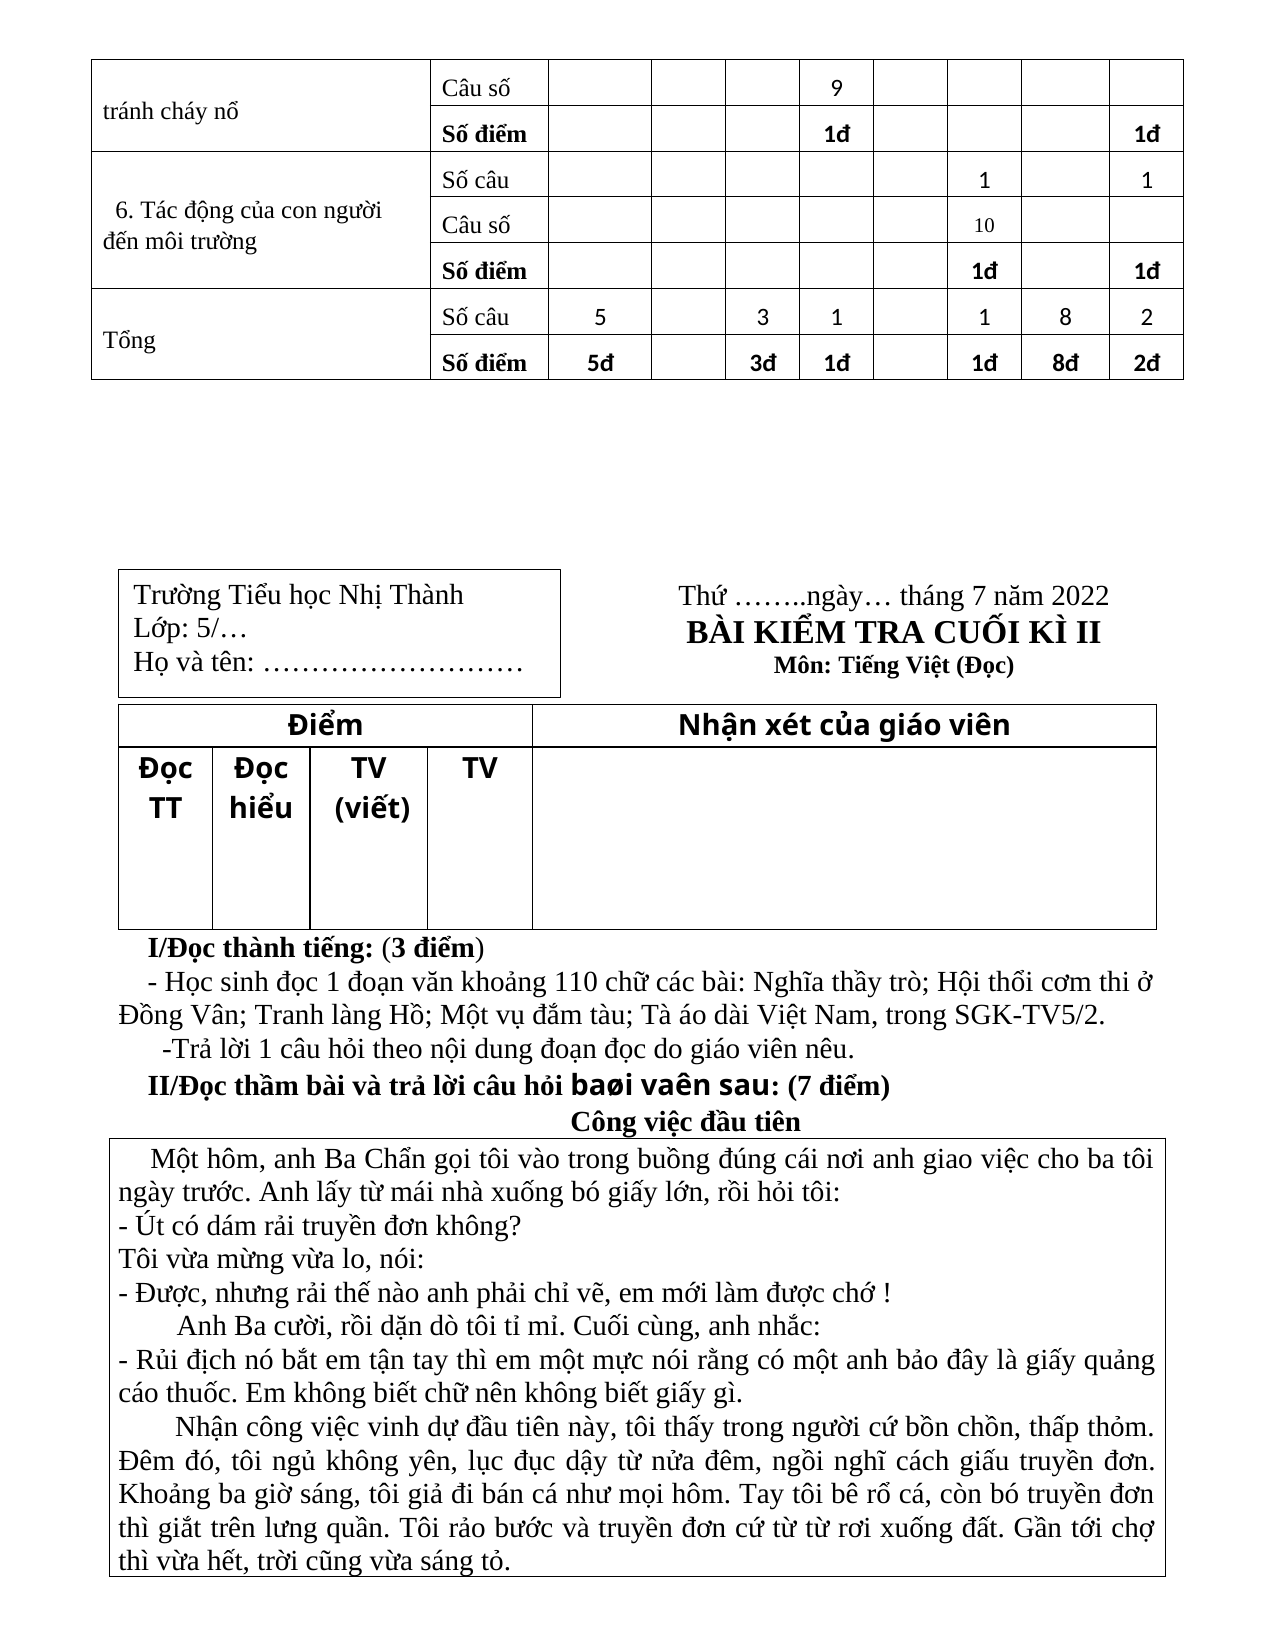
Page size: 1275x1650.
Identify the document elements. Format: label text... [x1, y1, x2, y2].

table_cell 3đ [726, 335, 799, 379]
table_cell Đọc hiểu [213, 748, 309, 929]
table_cell 2đ [1110, 335, 1183, 379]
table_cell Câu số [431, 60, 548, 105]
table_cell [1022, 152, 1109, 196]
table_cell 1đ [948, 243, 1021, 288]
text Anh Ba cười, rồi dặn dò tôi tỉ mỉ. Cuối cùng, anh nhắc: [118, 1308, 1157, 1342]
table_cell [874, 289, 947, 333]
table_cell [652, 60, 725, 105]
table_cell [874, 152, 947, 196]
table_cell TV (viết) [311, 748, 427, 929]
table_cell [652, 197, 725, 242]
text II/Đọc thầm bài và trả lời câu hỏi baøi vaên sau: (7 điểm) [118, 1064, 1157, 1104]
table_cell [800, 243, 873, 288]
table_cell [1022, 60, 1109, 105]
text -Trả lời 1 câu hỏi theo nội dung đoạn đọc do giáo viên nêu. [118, 1031, 1157, 1064]
table_cell [652, 106, 725, 151]
table_cell [726, 152, 799, 196]
table_cell [549, 152, 651, 196]
table_cell Số điểm [431, 243, 548, 288]
table_cell 1đ [948, 335, 1021, 379]
table_cell Số câu [431, 289, 548, 333]
table_header Nhận xét của giáo viên [533, 705, 1156, 746]
text I/Đọc thành tiếng: (3 điểm) [118, 930, 1157, 964]
table_cell [652, 243, 725, 288]
table_cell 5đ [549, 335, 651, 379]
text Tôi vừa mừng vừa lo, nói: [118, 1241, 1157, 1275]
table_cell [1110, 197, 1183, 242]
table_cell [92, 60, 430, 151]
table_cell Số câu [431, 152, 548, 196]
table_cell [800, 197, 873, 242]
table_cell [652, 289, 725, 333]
table_cell [948, 60, 1021, 105]
table_cell 5 [549, 289, 651, 333]
table_cell [549, 197, 651, 242]
table_cell [1022, 197, 1109, 242]
table_cell Số điểm [431, 106, 548, 151]
table_cell [874, 335, 947, 379]
table_cell [549, 60, 651, 105]
table_cell [726, 60, 799, 105]
table_cell [652, 152, 725, 196]
table_cell 1đ [800, 106, 873, 151]
table_cell [874, 197, 947, 242]
table_cell 10 [948, 197, 1021, 242]
table_cell 1đ [1110, 106, 1183, 151]
table_header Điểm [119, 705, 532, 746]
table_cell 1 [948, 289, 1021, 333]
table_cell [549, 106, 651, 151]
table_cell [948, 106, 1021, 151]
table_cell Đọc TT [119, 748, 212, 929]
table_cell [874, 106, 947, 151]
table_cell 6. Tác động của con người đến môi trường [92, 152, 430, 288]
table_cell TV [428, 748, 532, 929]
table_cell [726, 197, 799, 242]
table_cell [726, 106, 799, 151]
table_cell Câu số [431, 197, 548, 242]
table_cell [1022, 243, 1109, 288]
table_cell [533, 748, 1156, 929]
table_cell 8 [1022, 289, 1109, 333]
table_cell 9 [800, 60, 873, 105]
text Công việc đầu tiên [118, 1104, 1157, 1138]
table_cell [652, 335, 725, 379]
table_cell 1 [800, 289, 873, 333]
table_cell Tổng [92, 289, 430, 379]
table_cell [874, 243, 947, 288]
table_cell 3 [726, 289, 799, 333]
text - Được, nhưng rải thế nào anh phải chỉ vẽ, em mới làm được chớ ! [118, 1275, 1157, 1308]
table_cell [874, 60, 947, 105]
text - Học sinh đọc 1 đoạn văn khoảng 110 chữ các bài: Nghĩa thầy trò; Hội thổi cơm thi ở Đồng Vân; Tranh làng Hồ; Một vụ đắm tàu; Tà áo dài Việt Nam, trong SGK-TV5/2. [118, 964, 1157, 1031]
table_cell [1110, 60, 1183, 105]
table_cell 1 [948, 152, 1021, 196]
text - Út có dám rải truyền đơn không? [118, 1208, 1157, 1241]
table_cell [726, 243, 799, 288]
table_cell 8đ [1022, 335, 1109, 379]
table_cell [800, 152, 873, 196]
table_cell 1đ [800, 335, 873, 379]
table_cell Số điểm [431, 335, 548, 379]
text - Rủi địch nó bắt em tận tay thì em một mực nói rằng có một anh bảo đây là giấy quảng cáo thuốc. Em không biết chữ nên không biết giấy gì. [118, 1342, 1157, 1409]
text Một hôm, anh Ba Chẩn gọi tôi vào trong buồng đúng cái nơi anh giao việc cho ba tôi ngày trước. Anh lấy từ mái nhà xuống bó giấy lớn, rồi hỏi tôi: [110, 1139, 1165, 1208]
table_cell [1022, 106, 1109, 151]
table_cell 2 [1110, 289, 1183, 333]
table_cell 1 [1110, 152, 1183, 196]
text Nhận công việc vinh dự đầu tiên này, tôi thấy trong người cứ bồn chồn, thấp thỏm. Đêm đó, tôi ngủ không yên, lục đục dậy từ nửa đêm, ngồi nghĩ cách giấu truyền đơn. Khoảng ba giờ sáng, tôi giả đi bán cá như mọi hôm. Tay tôi bê rổ cá, còn bó truyền đơn thì giắt trên lưng quần. Tôi rảo bước và truyền đơn cứ từ từ rơi xuống đất. Gần tới chợ thì vừa hết, trời cũng vừa sáng tỏ. [118, 1409, 1157, 1576]
table_cell [549, 243, 651, 288]
table_cell 1đ [1110, 243, 1183, 288]
